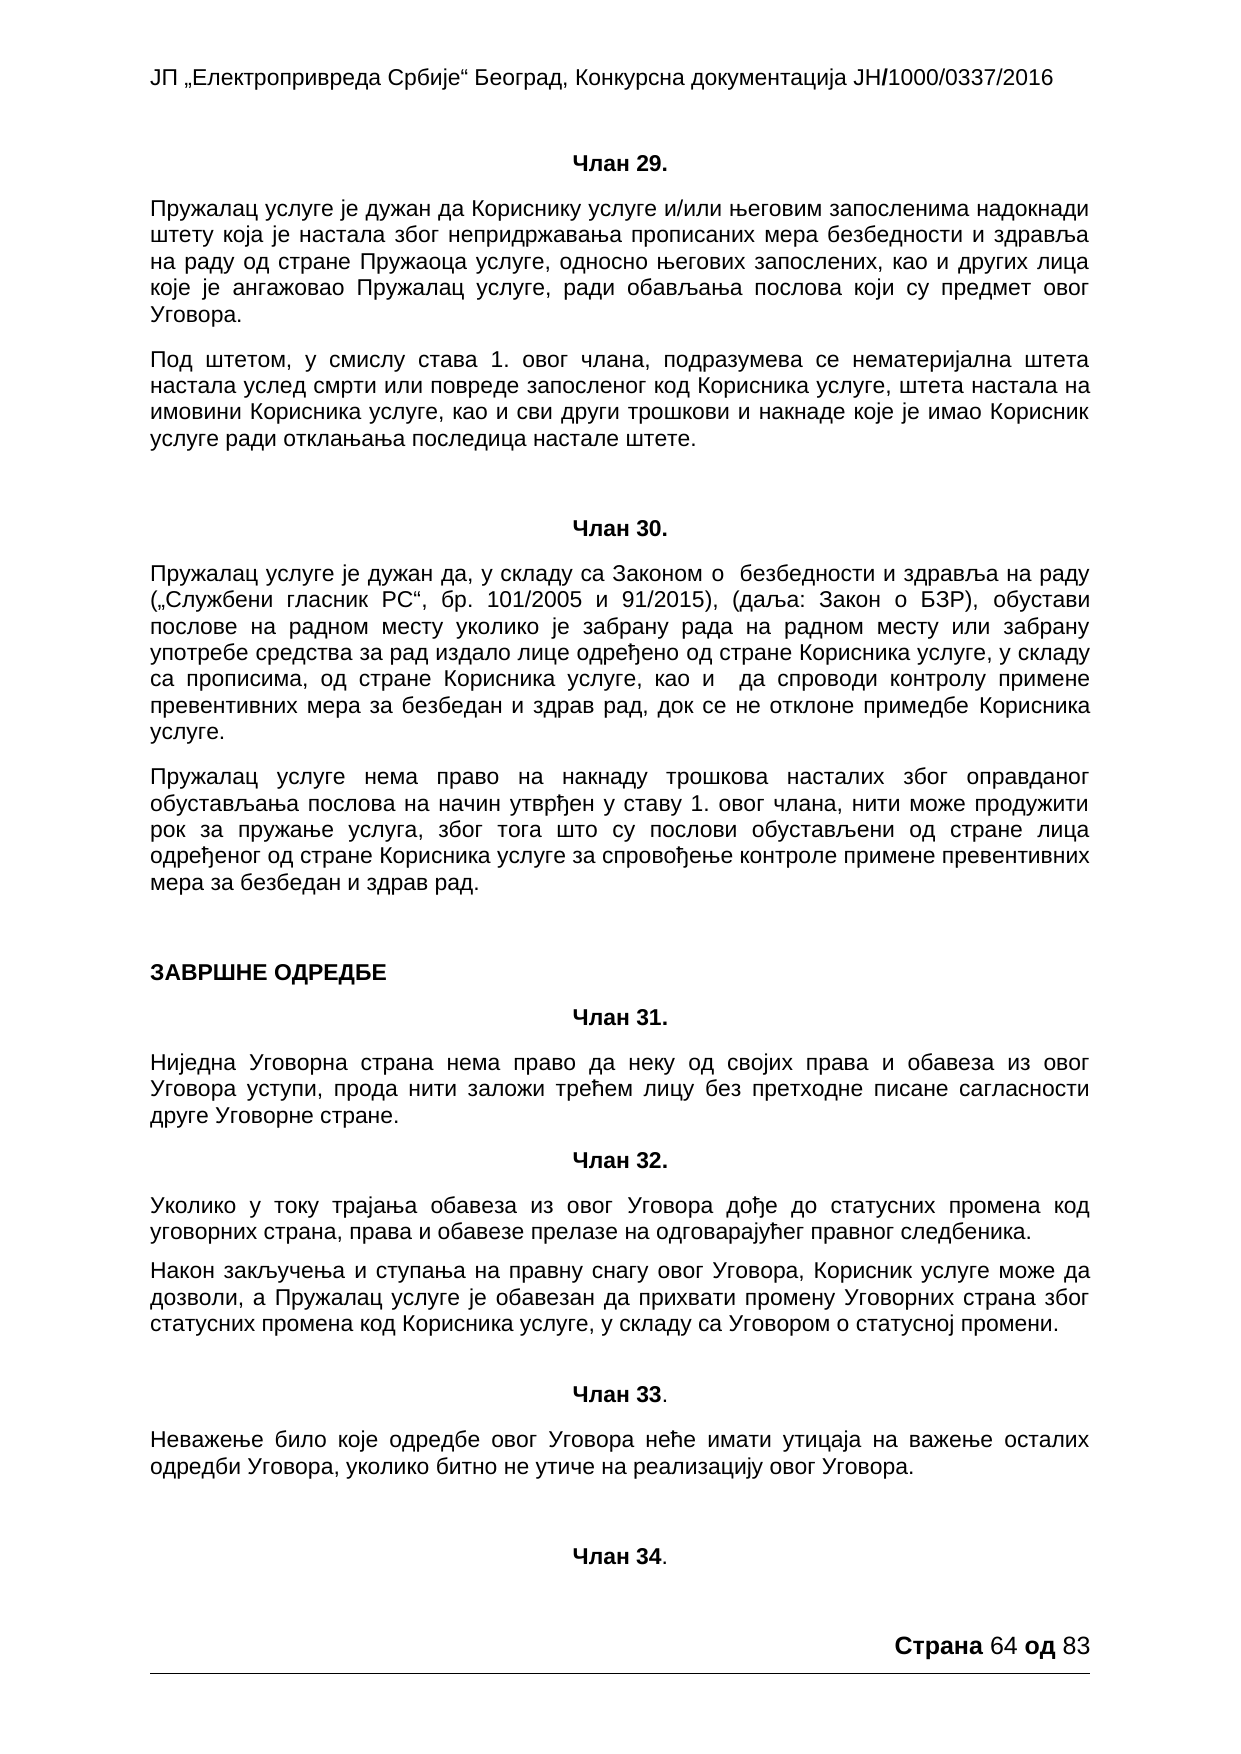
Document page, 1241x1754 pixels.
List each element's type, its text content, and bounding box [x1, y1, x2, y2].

text Пружалац услуге нема право на накнаду трошкова насталих због оправданог обустављања послова на начин утврђен у ставу 1. овог члана, нити може продужити рок за пружање услуга, због тога што су послови обустављени од стране лица одређеног од стране Корисника услуге за спровођење контроле примене превентивних мера за безбедан и здрав рад. [150, 763, 1090, 895]
text Члан 30. [150, 515, 1090, 541]
text Ниједна Уговорна страна нема право да неку од својих права и обавеза из овог Уговора уступи, прода нити заложи трећем лицу без претходне писане сагласности друге Уговорне стране. [150, 1049, 1090, 1128]
text ЗАВРШНЕ ОДРЕДБЕ [150, 959, 1090, 985]
text Члан 33. [150, 1381, 1090, 1408]
text Члан 31. [150, 1004, 1090, 1030]
text Неважење било које одредбе овог Уговора неће имати утицаја на важење осталих одредби Уговора, уколико битно не утиче на реализацију овог Уговора. [150, 1426, 1090, 1479]
text Члан 29. [150, 150, 1090, 176]
text Након закључења и ступања на правну снагу овог Уговора, Корисник услуге може да дозволи, а Пружалац услуге је обавезан да прихвати промену Уговорних страна због статусних промена код Корисника услуге, у складу са Уговором о статусној промени. [150, 1257, 1090, 1336]
text Под штетом, у смислу става 1. овог члана, подразумева се нематеријална штета настала услед смрти или повреде запосленог код Корисника услуге, штета настала на имовини Корисника услуге, као и сви други трошкови и накнаде које је имао Корисник услуге ради отклањања последица настале штете. [150, 346, 1090, 451]
text Члан 32. [150, 1147, 1090, 1173]
text Пружалац услуге је дужан да Кориснику услуге и/или његовим запосленима надокнади штету која је настала због непридржавања прописаних мера безбедности и здравља на раду од стране Пружаоца услуге, односно његових запослених, као и других лица које је ангажовао Пружалац услуге, ради обављања послова који су предмет овог Уговора. [150, 195, 1090, 327]
text Пружалац услуге је дужан да, у складу са Законом о безбедности и здравља на раду („Службени гласник РС“, бр. 101/2005 и 91/2015), (даља: Закон о БЗР), обустави послове на радном месту уколико је забрану рада на радном месту или забрану употребе средства за рад издало лице одређено од стране Корисника услуге, у складу са прописима, од стране Корисника услуге, као и да спроводи контролу примене превентивних мера за безбедан и здрав рад, док се не отклоне примедбе Корисника услуге. [150, 560, 1090, 744]
text Уколико у току трајања обавеза из овог Уговора дође до статусних промена код уговорних страна, права и обавезе прелазе на одговарајућег правног следбеника. [150, 1192, 1090, 1245]
text Члан 34. [150, 1543, 1090, 1569]
